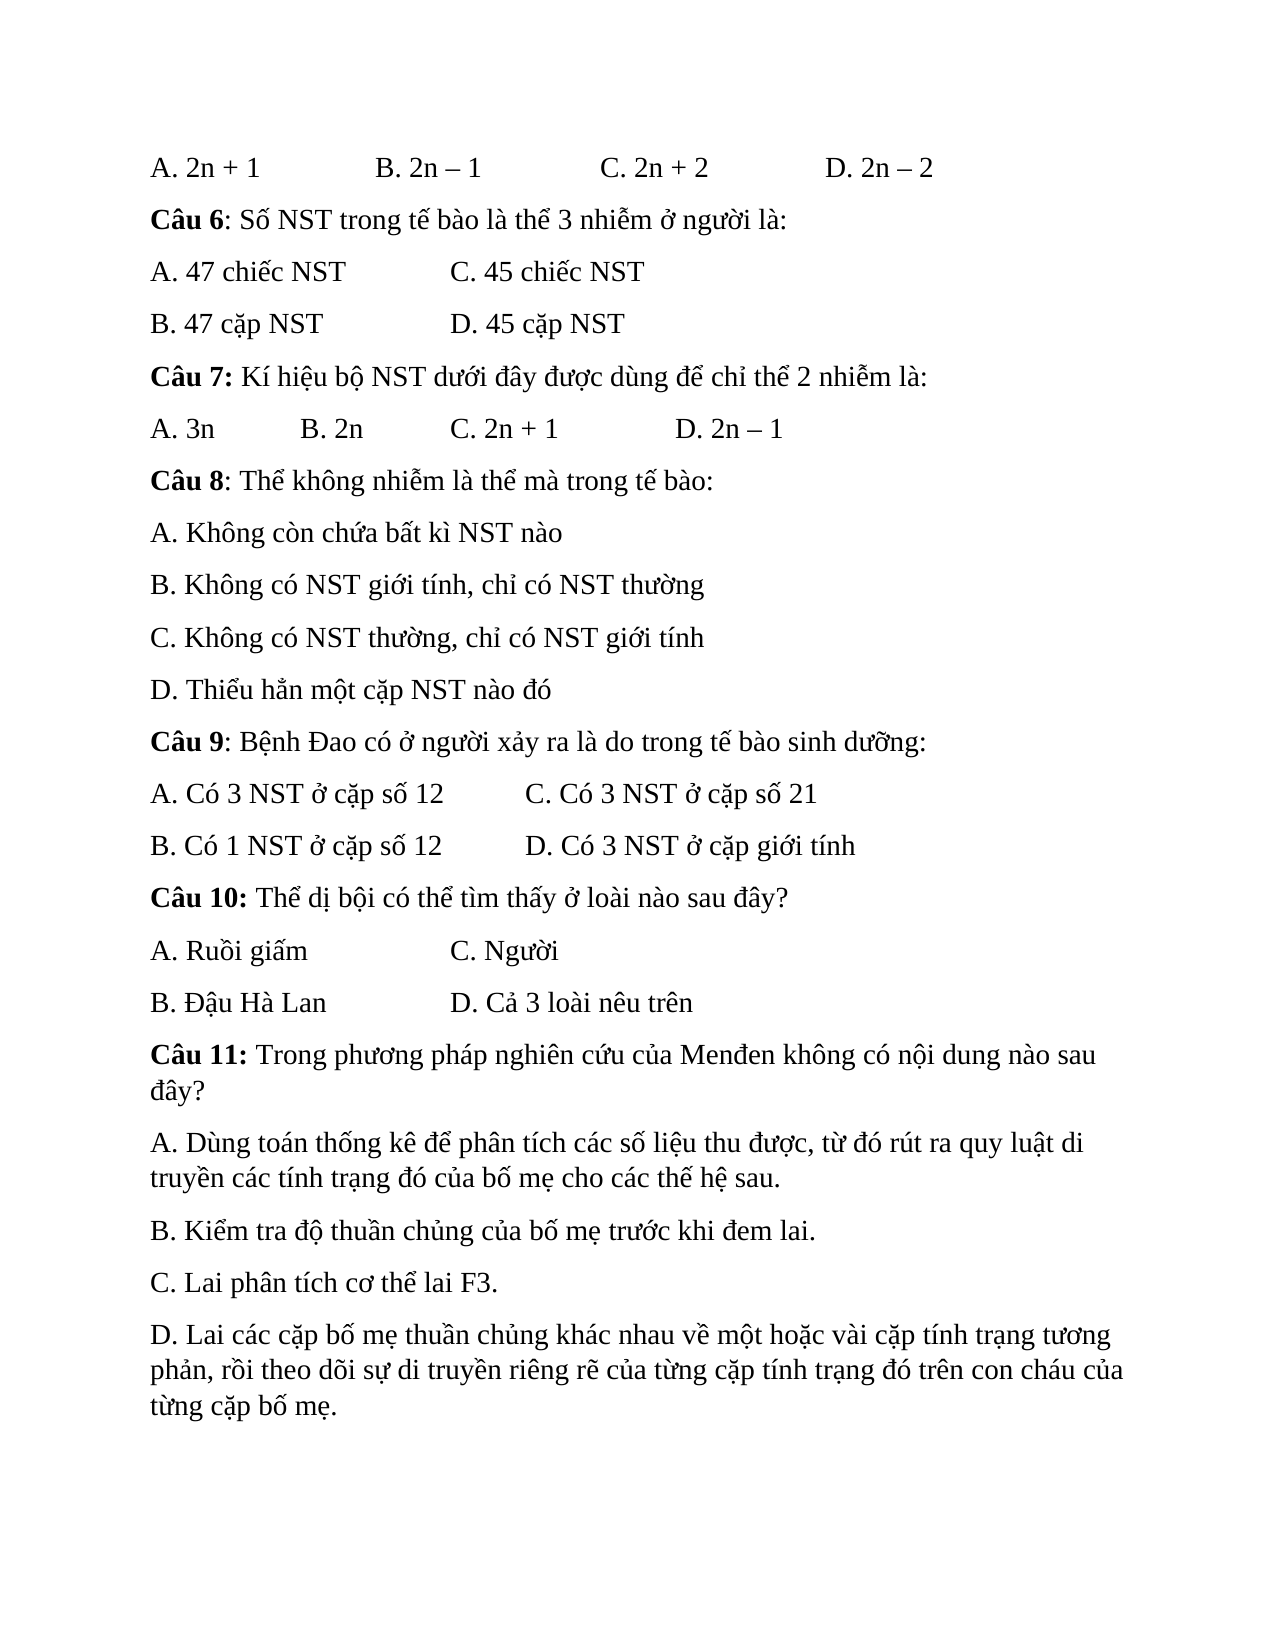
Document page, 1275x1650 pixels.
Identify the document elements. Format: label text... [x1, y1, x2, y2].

text D. Thiểu hẳn một cặp NST nào đó [150, 672, 1125, 705]
text Câu 11: Trong phương pháp nghiên cứu của Menđen không có nội dung nào sau đây? [150, 1037, 1125, 1106]
text A. 47 chiếc NST C. 45 chiếc NST [150, 254, 1125, 288]
text B. 47 cặp NST D. 45 cặp NST [150, 307, 1125, 340]
text B. Có 1 NST ở cặp số 12 D. Có 3 NST ở cặp giới tính [150, 828, 1125, 862]
text A. 2n + 1 B. 2n – 1 C. 2n + 2 D. 2n – 2 [150, 150, 1125, 183]
text D. Lai các cặp bố mẹ thuần chủng khác nhau về một hoặc vài cặp tính trạng tương phản, rồi theo dõi sự di truyền riêng rẽ của từng cặp tính trạng đó trên con cháu của từng cặp bố mẹ. [150, 1317, 1125, 1422]
text A. 3n B. 2n C. 2n + 1 D. 2n – 1 [150, 411, 1125, 444]
text A. Có 3 NST ở cặp số 12 C. Có 3 NST ở cặp số 21 [150, 776, 1125, 810]
text B. Không có NST giới tính, chỉ có NST thường [150, 567, 1125, 601]
text Câu 9: Bệnh Đao có ở người xảy ra là do trong tế bào sinh dưỡng: [150, 724, 1125, 758]
text B. Kiểm tra độ thuần chủng của bố mẹ trước khi đem lai. [150, 1213, 1125, 1246]
text A. Dùng toán thống kê để phân tích các số liệu thu được, từ đó rút ra quy luật di truyền các tính trạng đó của bố mẹ cho các thế hệ sau. [150, 1125, 1125, 1194]
text A. Không còn chứa bất kì NST nào [150, 515, 1125, 549]
text B. Đậu Hà Lan D. Cả 3 loài nêu trên [150, 985, 1125, 1018]
text Câu 7: Kí hiệu bộ NST dưới đây được dùng để chỉ thể 2 nhiễm là: [150, 359, 1125, 392]
text C. Không có NST thường, chỉ có NST giới tính [150, 620, 1125, 653]
text Câu 6: Số NST trong tế bào là thể 3 nhiễm ở người là: [150, 202, 1125, 236]
text C. Lai phân tích cơ thể lai F3. [150, 1265, 1125, 1298]
text Câu 10: Thể dị bội có thể tìm thấy ở loài nào sau đây? [150, 881, 1125, 914]
text A. Ruồi giấm C. Người [150, 933, 1125, 966]
text Câu 8: Thể không nhiễm là thể mà trong tế bào: [150, 463, 1125, 497]
